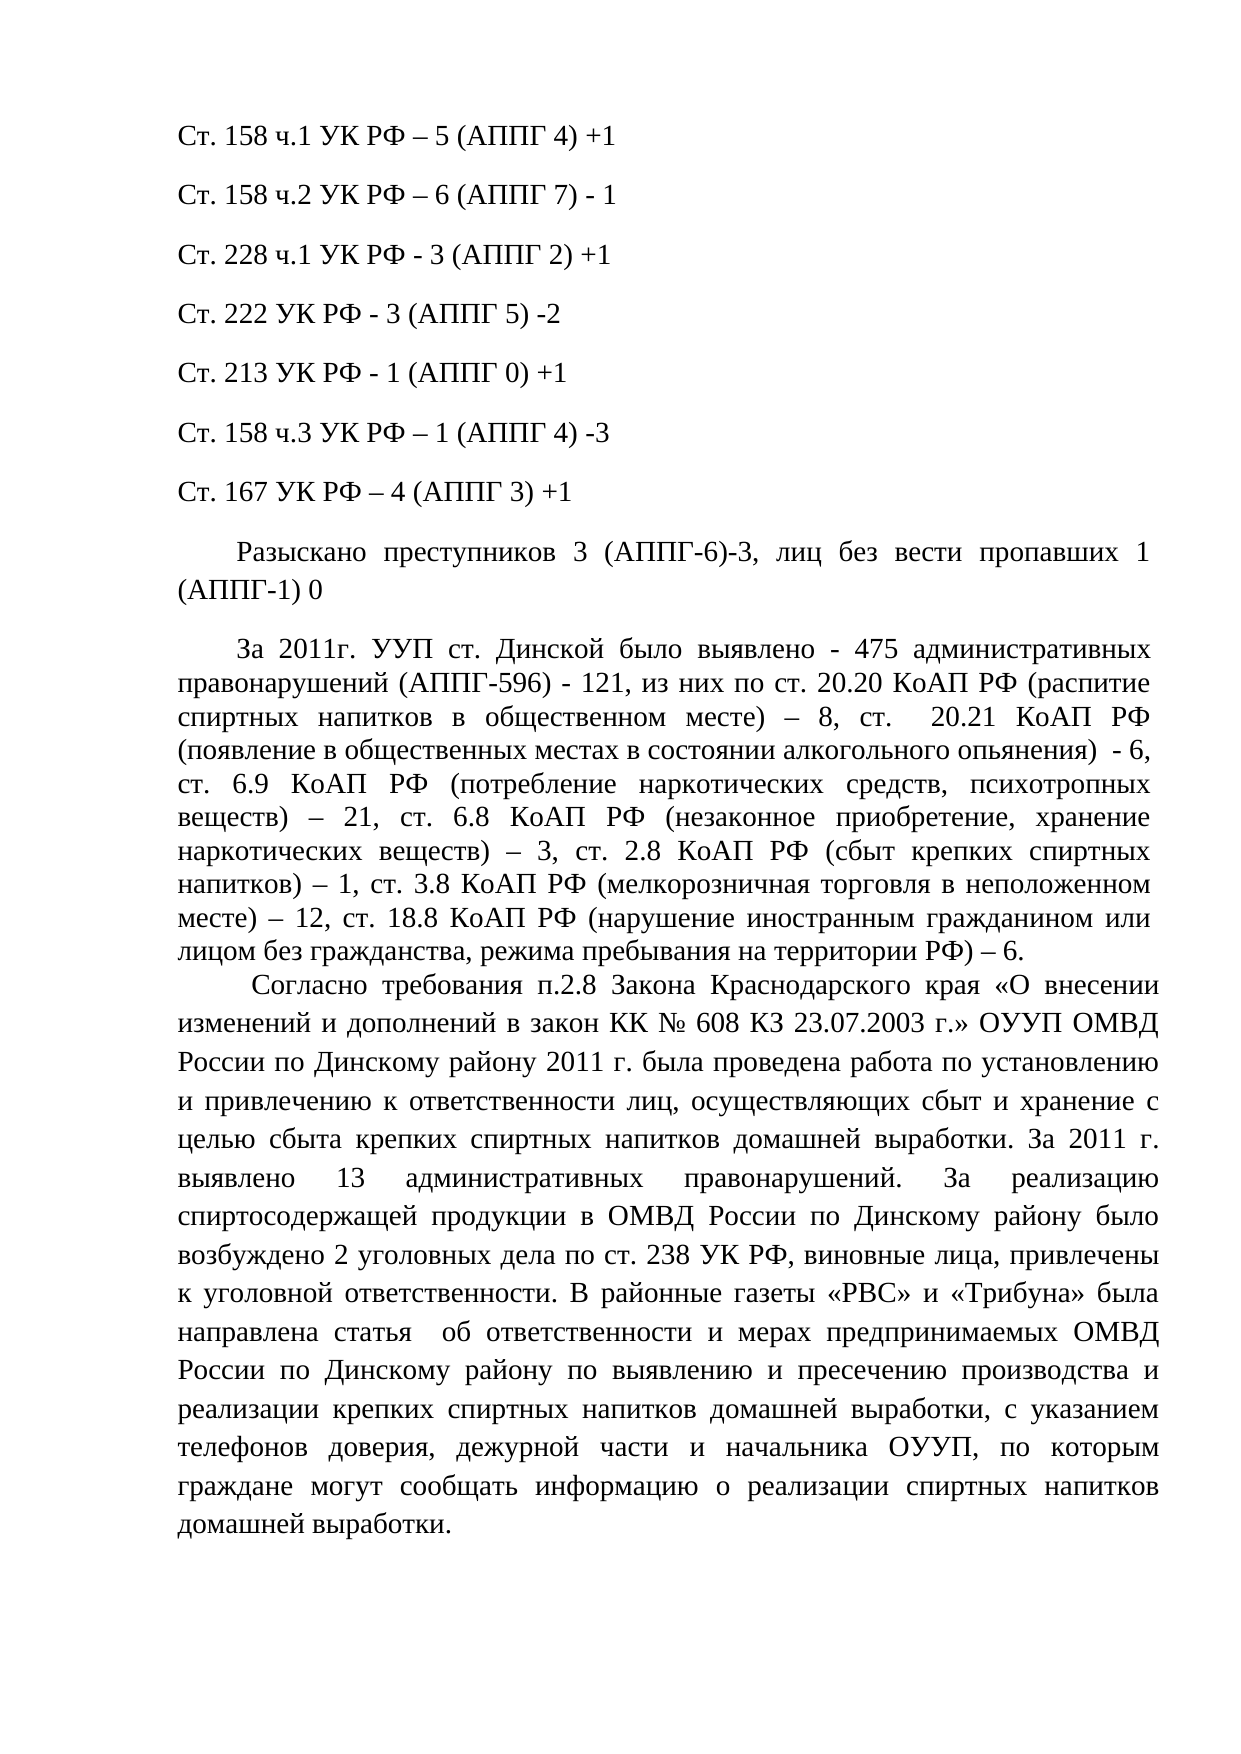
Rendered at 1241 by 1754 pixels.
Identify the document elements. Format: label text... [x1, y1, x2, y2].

text Ст. 158 ч.3 УК РФ – 1 (АППГ 4) -3 [177, 415, 1152, 448]
text Ст. 158 ч.2 УК РФ – 6 (АППГ 7) - 1 [177, 177, 1152, 211]
text Согласно требования п.2.8 Закона Краснодарского края «О внесении изменений и дополнений в закон КК № 608 КЗ 23.07.2003 г.» ОУУП ОМВД России по Динскому району 2011 г. была проведена работа по установлению и привлечению к ответственности лиц, осуществляющих сбыт и хранение с целью сбыта крепких спиртных напитков домашней выработки. За 2011 г. выявлено 13 административных правонарушений. За реализацию спиртосодержащей продукции в ОМВД России по Динскому району было возбуждено 2 уголовных дела по ст. 238 УК РФ, виновные лица, привлечены к уголовной ответственности. В районные газеты «РВС» и «Трибуна» была направлена статья об ответственности и мерах предпринимаемых ОМВД России по Динскому району по выявлению и пресечению производства и реализации крепких спиртных напитков домашней выработки, с указанием телефонов доверия, дежурной части и начальника ОУУП, по которым граждане могут сообщать информацию о реализации спиртных напитков домашней выработки. [177, 967, 1160, 1540]
text За 2011г. УУП ст. Динской было выявлено - 475 административных правонарушений (АППГ-596) - 121, из них по ст. 20.20 КоАП РФ (распитие спиртных напитков в общественном месте) – 8, ст. 20.21 КоАП РФ (появление в общественных местах в состоянии алкогольного опьянения) - 6, ст. 6.9 КоАП РФ (потребление наркотических средств, психотропных веществ) – 21, ст. 6.8 КоАП РФ (незаконное приобретение, хранение наркотических веществ) – 3, ст. 2.8 КоАП РФ (сбыт крепких спиртных напитков) – 1, ст. 3.8 КоАП РФ (мелкорозничная торговля в неположенном месте) – 12, ст. 18.8 КоАП РФ (нарушение иностранным гражданином или лицом без гражданства, режима пребывания на территории РФ) – 6. [177, 632, 1152, 967]
text Ст. 167 УК РФ – 4 (АППГ 3) +1 [177, 474, 1152, 508]
text Ст. 213 УК РФ - 1 (АППГ 0) +1 [177, 356, 1152, 389]
text Разыскано преступников 3 (АППГ-6)-3, лиц без вести пропавших 1 (АППГ-1) 0 [177, 534, 1152, 606]
text Ст. 158 ч.1 УК РФ – 5 (АППГ 4) +1 [177, 118, 1152, 152]
text Ст. 222 УК РФ - 3 (АППГ 5) -2 [177, 296, 1152, 330]
text Ст. 228 ч.1 УК РФ - 3 (АППГ 2) +1 [177, 237, 1152, 270]
